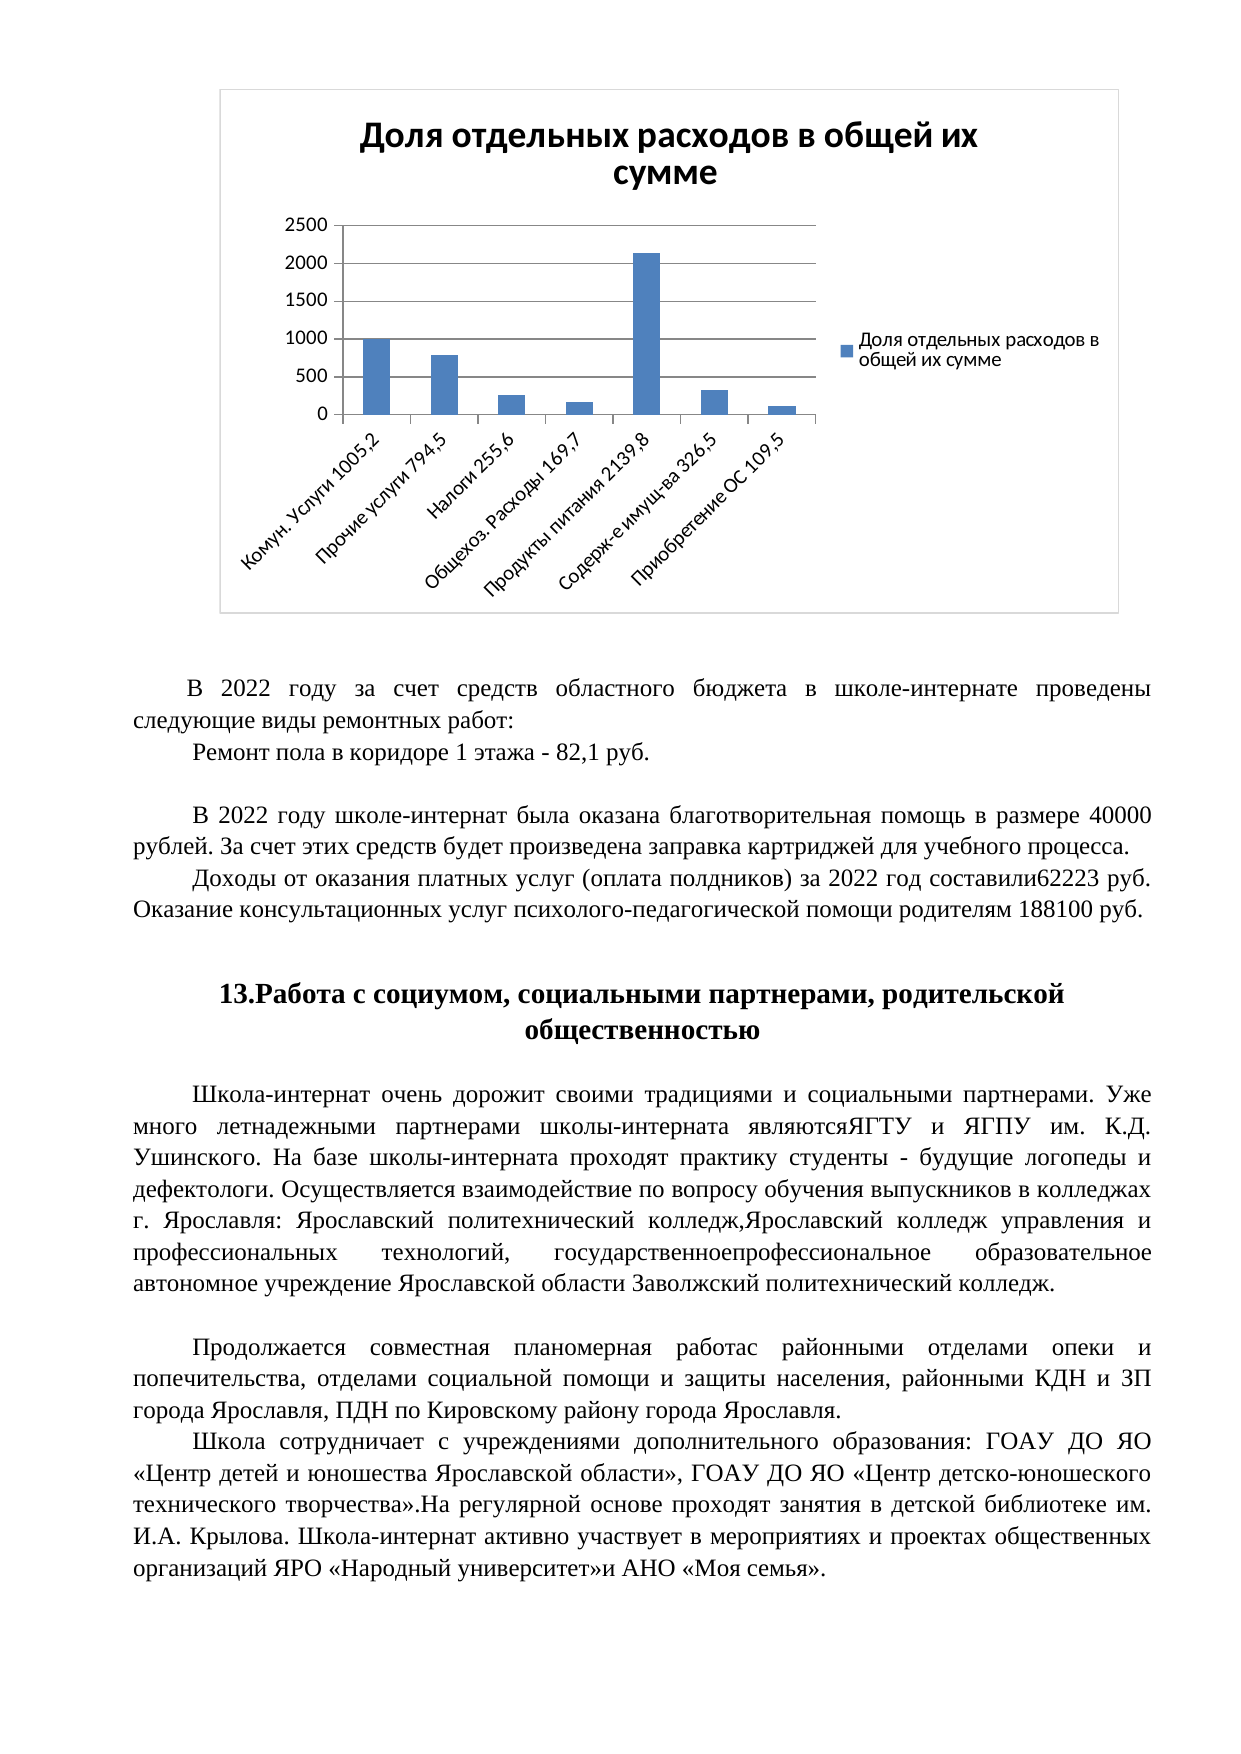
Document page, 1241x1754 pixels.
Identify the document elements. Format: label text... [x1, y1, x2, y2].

text Школа сотрудничает с учреждениями дополнительного образования: ГОАУ ДО ЯО «Центр детей и юношества Ярославской области», ГОАУ ДО ЯО «Центр детско-юношеского технического творчества».На регулярной основе проходят занятия в детской библиотеке им. И.А. Крылова. Школа-интернат активно участвует в мероприятиях и проектах общественных организаций ЯРО «Народный университет»и АНО «Моя семья». [133, 1426, 1152, 1581]
text В 2022 году за счет средств областного бюджета в школе-интернате проведены следующие виды ремонтных работ: [133, 673, 1152, 734]
text В 2022 году школе-интернат была оказана благотворительная помощь в размере 40000 рублей. За счет этих средств будет произведена заправка картриджей для учебного процесса. [133, 800, 1152, 860]
text Ремонт пола в коридоре 1 этажа - 82,1 руб. [133, 737, 1152, 765]
subtitle 13.Работа с социумом, социальными партнерами, родительской общественностью [132, 976, 1152, 1045]
text Продолжается совместная планомерная работас районными отделами опеки и попечительства, отделами социальной помощи и защиты населения, районными КДН и ЗП города Ярославля, ПДН по Кировскому району города Ярославля. [133, 1332, 1152, 1423]
text Школа-интернат очень дорожит своими традициями и социальными партнерами. Уже много летнадежными партнерами школы-интерната являютсяЯГТУ и ЯГПУ им. К.Д. Ушинского. На базе школы-интерната проходят практику студенты - будущие логопеды и дефектологи. Осуществляется взаимодействие по вопросу обучения выпускников в колледжах г. Ярославля: Ярославский политехнический колледж,Ярославский колледж управления и профессиональных технологий, государственноепрофессиональное образовательное автономное учреждение Ярославской области Заволжский политехнический колледж. [133, 1079, 1152, 1297]
text Доходы от оказания платных услуг (оплата полдников) за 2022 год составили62223 руб. Оказание консультационных услуг психолого-педагогической помощи родителям 188100 руб. [133, 863, 1152, 923]
